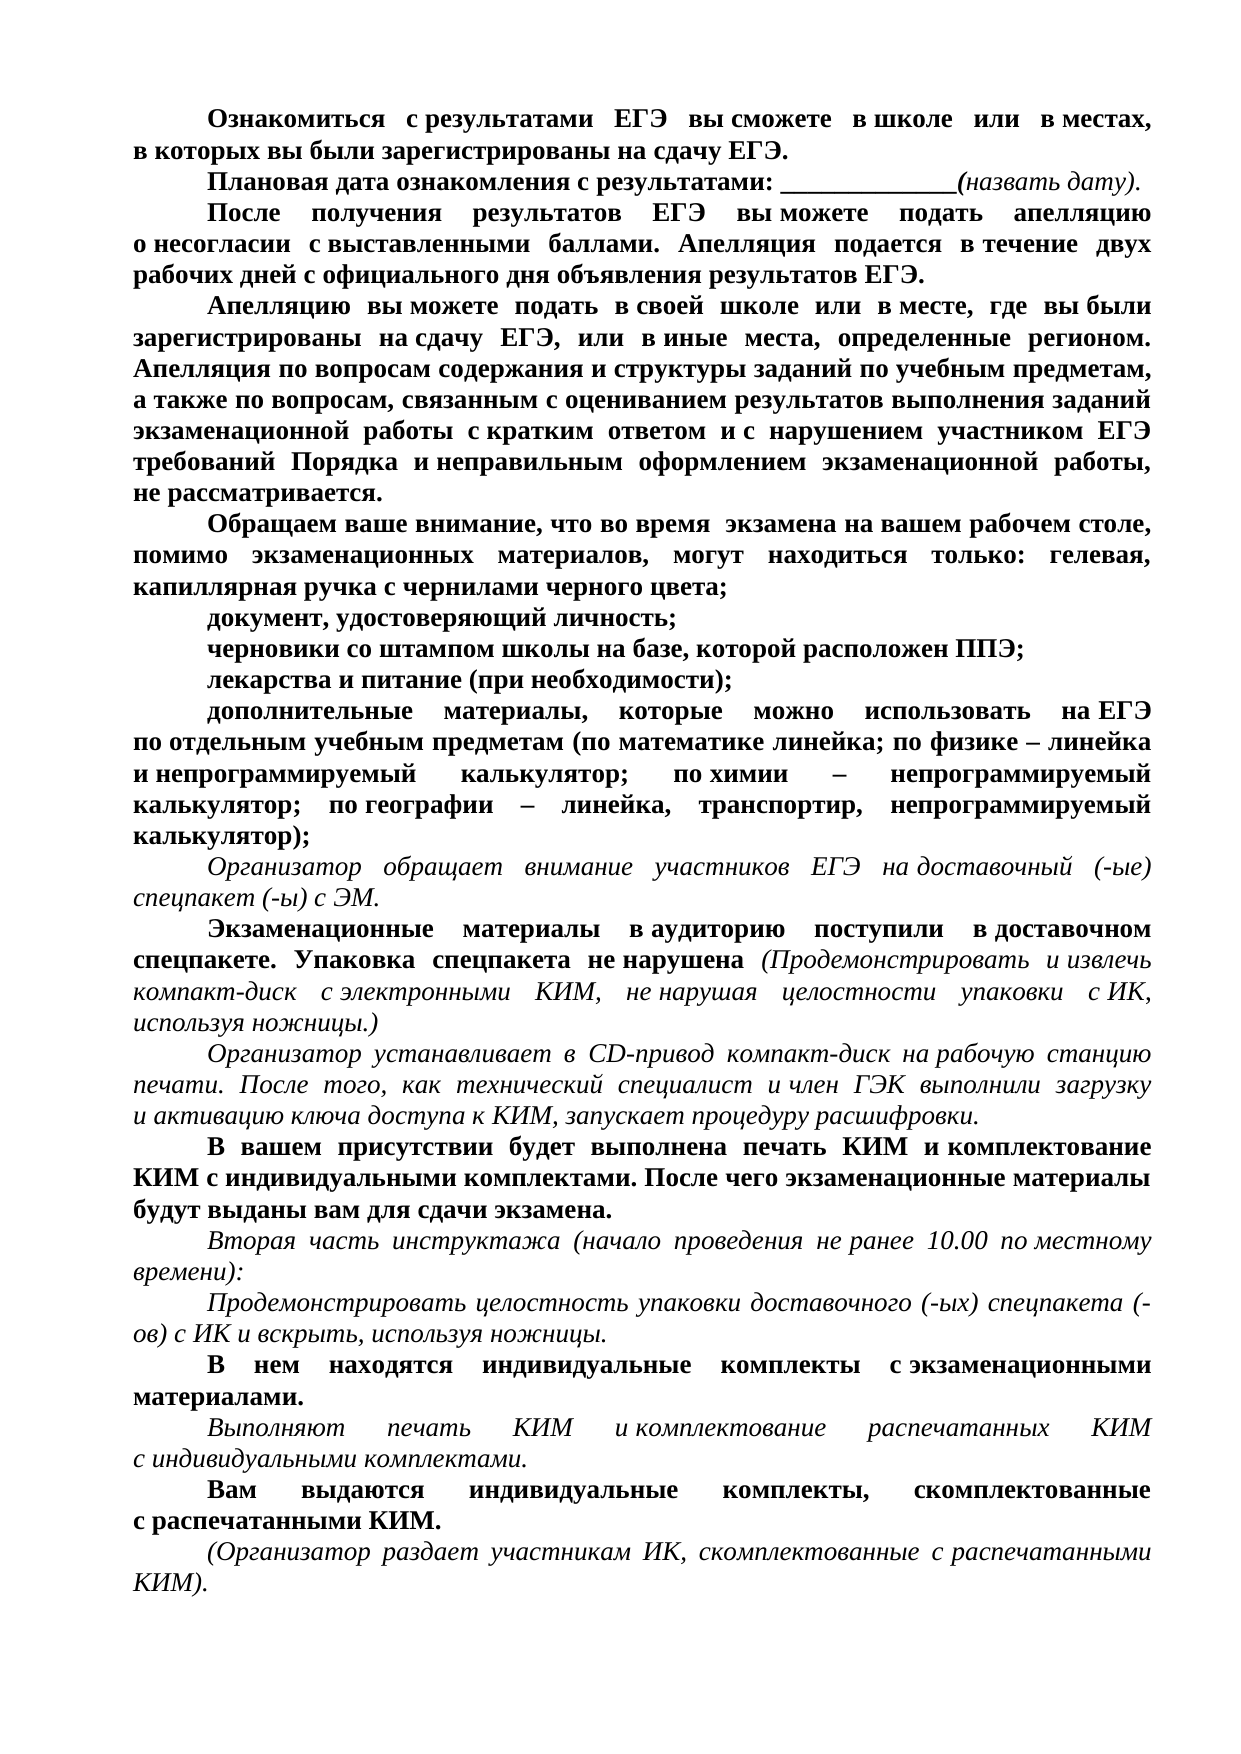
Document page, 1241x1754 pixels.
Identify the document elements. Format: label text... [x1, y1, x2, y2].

text Апелляцию вы можете подать в своей школе или в месте, где вы были зарегистрированы на сдачу ЕГЭ, или в иные места, определенные регионом. Апелляция по вопросам содержания и структуры заданий по учебным предметам, а также по вопросам, связанным с оцениванием результатов выполнения заданий экзаменационной работы с кратким ответом и с нарушением участником ЕГЭ требований Порядка и неправильным оформлением экзаменационной работы, не рассматривается. [133, 289, 1152, 507]
text Организатор обращает внимание участников ЕГЭ на доставочный (-ые) спецпакет (-ы) с ЭМ. [133, 850, 1152, 912]
text документ, удостоверяющий личность; [133, 601, 1152, 632]
text Ознакомиться с результатами ЕГЭ вы сможете в школе или в местах, в которых вы были зарегистрированы на сдачу ЕГЭ. [133, 103, 1152, 165]
text В вашем присутствии будет выполнена печать КИМ и комплектование КИМ с индивидуальными комплектами. После чего экзаменационные материалы будут выданы вам для сдачи экзамена. [133, 1130, 1152, 1224]
text Продемонстрировать целостность упаковки доставочного (-ых) спецпакета (-ов) с ИК и вскрыть, используя ножницы. [133, 1286, 1152, 1348]
text Обращаем ваше внимание, что во время экзамена на вашем рабочем столе, помимо экзаменационных материалов, могут находиться только: гелевая, капиллярная ручка с чернилами черного цвета; [133, 507, 1152, 601]
text После получения результатов ЕГЭ вы можете подать апелляцию о несогласии с выставленными баллами. Апелляция подается в течение двух рабочих дней с официального дня объявления результатов ЕГЭ. [133, 196, 1152, 289]
text дополнительные материалы, которые можно использовать на ЕГЭ по отдельным учебным предметам (по математике линейка; по физике – линейка и непрограммируемый калькулятор; по химии – непрограммируемый калькулятор; по географии – линейка, транспортир, непрограммируемый калькулятор); [133, 694, 1152, 850]
text черновики со штампом школы на базе, которой расположен ППЭ; [133, 632, 1152, 663]
text Экзаменационные материалы в аудиторию поступили в доставочном спецпакете. Упаковка спецпакета не нарушена (Продемонстрировать и извлечь компакт-диск с электронными КИМ, не нарушая целостности упаковки с ИК, используя ножницы.) [133, 912, 1152, 1037]
text Выполняют печать КИМ и комплектование распечатанных КИМ с индивидуальными комплектами. [133, 1411, 1152, 1473]
text Плановая дата ознакомления с результатами: _____________(назвать дату). [133, 165, 1152, 196]
text Вам выдаются индивидуальные комплекты, скомплектованные с распечатанными КИМ. [133, 1473, 1152, 1535]
text Организатор устанавливает в CD-привод компакт-диск на рабочую станцию печати. После того, как технический специалист и член ГЭК выполнили загрузку и активацию ключа доступа к КИМ, запускает процедуру расшифровки. [133, 1037, 1152, 1130]
text Вторая часть инструктажа (начало проведения не ранее 10.00 по местному времени): [133, 1224, 1152, 1286]
text лекарства и питание (при необходимости); [133, 663, 1152, 694]
text В нем находятся индивидуальные комплекты с экзаменационными материалами. [133, 1348, 1152, 1411]
text (Организатор раздает участникам ИК, скомплектованные с распечатанными КИМ). [133, 1535, 1152, 1598]
